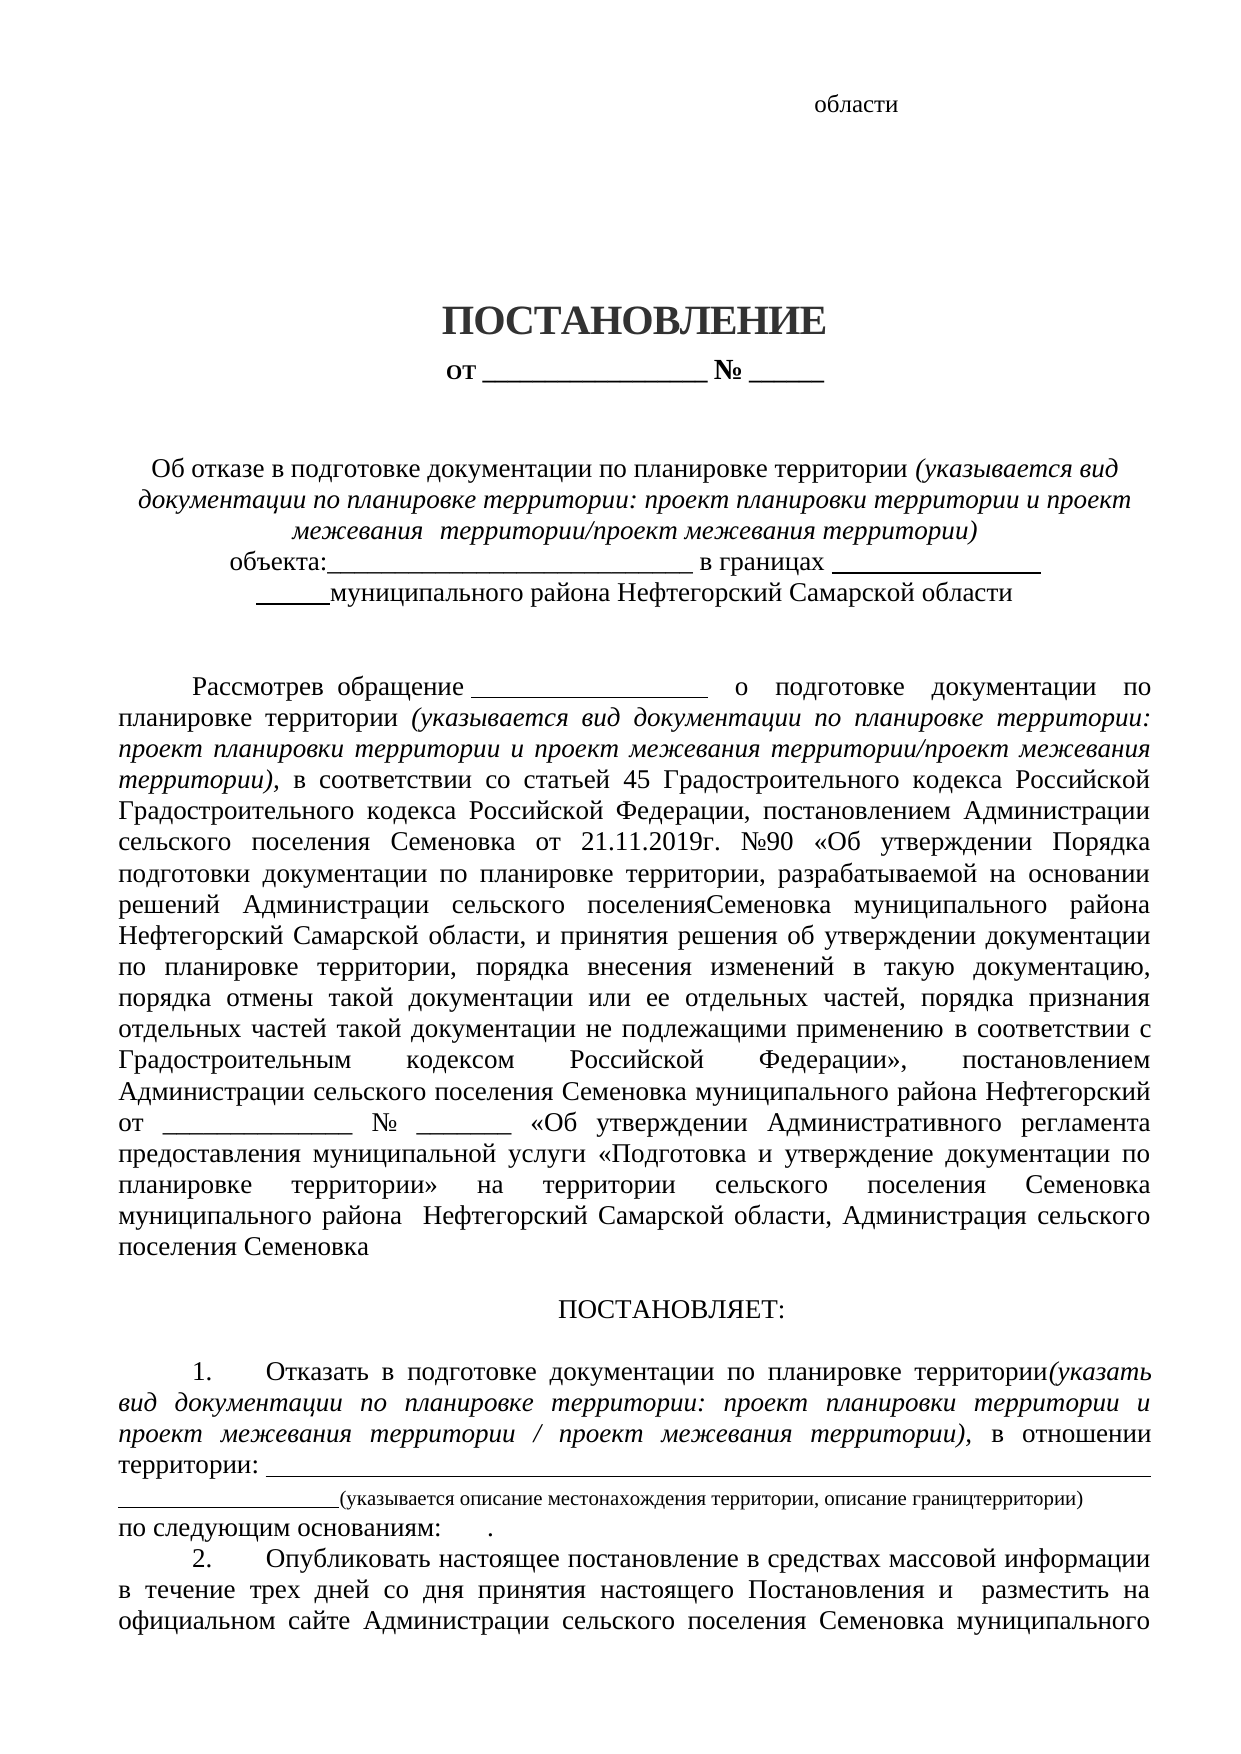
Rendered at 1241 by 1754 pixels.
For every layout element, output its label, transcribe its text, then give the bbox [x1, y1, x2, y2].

text Об отказе в подготовке документации по планировке территории (указывается вид документации по планировке территории: проект планировки территории и проект межевания территории/проект межевания территории) объекта:___________________________ в границах муниципального района Нефтегорский Самарской области [118, 452, 1152, 607]
text ПОСТАНОВЛЯЕТ: [118, 1293, 1152, 1324]
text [561, 89, 1152, 117]
text 1. Отказать в подготовке документации по планировке территории(указать вид документации по планировке территории: проект планировки территории и проект межевания территории / проект межевания территории), в отношении территории: (указывается описание местонахождения территории, описание граництерритории) [118, 1355, 1152, 1511]
text ПОСТАНОВЛЕНИЕ [118, 300, 1152, 343]
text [118, 1542, 1152, 1635]
text по следующим основаниям: . [118, 1511, 1152, 1542]
text ОТ __________________ № ______ [118, 361, 1152, 384]
text Рассмотрев обращение о подготовке документации по планировке территории (указывается вид документации по планировке территории: проект планировки территории и проект межевания территории/проект межевания территории), в соответствии со статьей 45 Градостроительного кодекса Российской Градостроительного кодекса Российской Федерации, постановлением Администрации сельского поселения Семеновка от 21.11.2019г. №90 «Об утверждении Порядка подготовки документации по планировке территории, разрабатываемой на основании решений Администрации сельского поселенияСеменовка муниципального района Нефтегорский Самарской области, и принятия решения об утверждении документации по планировке территории, порядка внесения изменений в такую документацию, порядка отмены такой документации или ее отдельных частей, порядка признания отдельных частей такой документации не подлежащими применению в соответствии с Градостроительным кодексом Российской Федерации», постановлением Администрации сельского поселения Семеновка муниципального района Нефтегорский от ______________ № _______ «Об утверждении Административного регламента предоставления муниципальной услуги «Подготовка и утверждение документации по планировке территории» на территории сельского поселения Семеновка муниципального района Нефтегорский Самарской области, Администрация сельского поселения Семеновка [118, 670, 1152, 1262]
